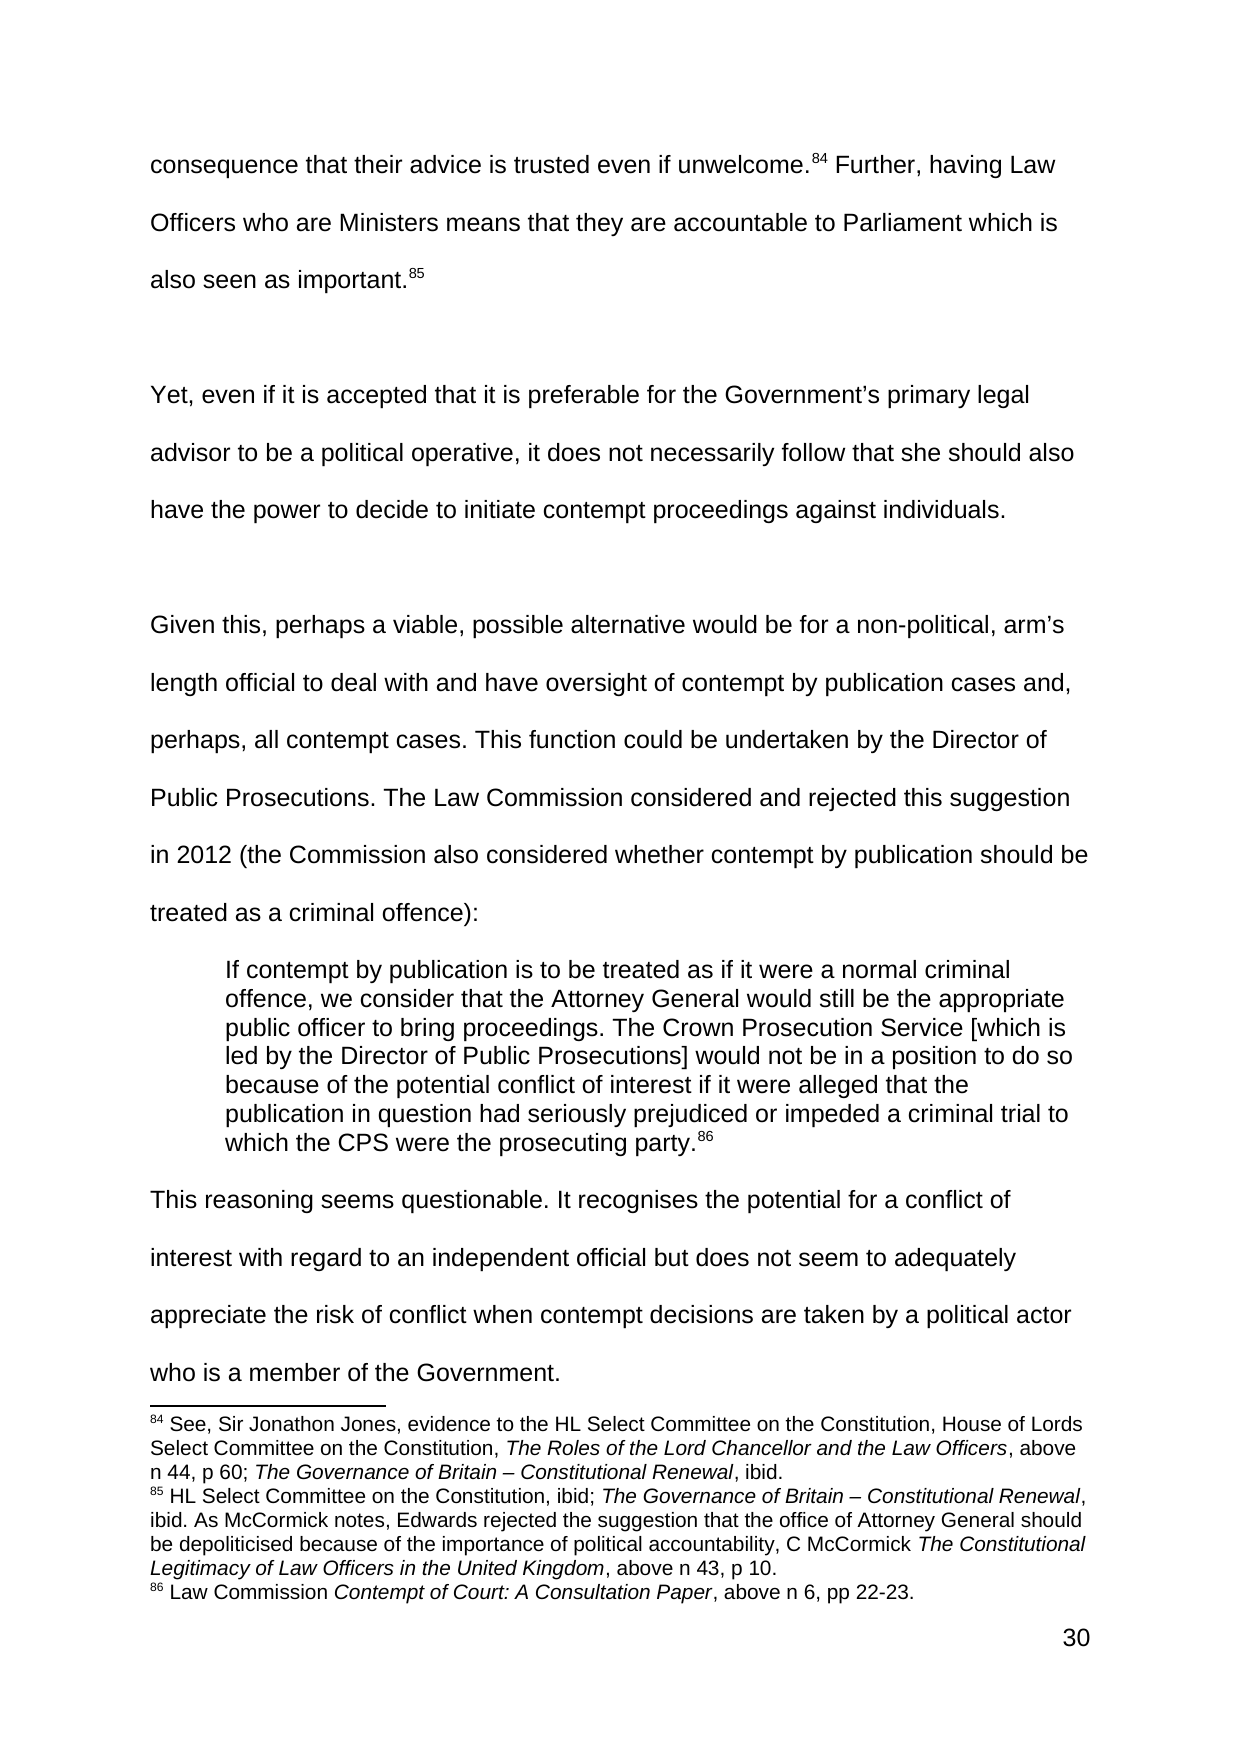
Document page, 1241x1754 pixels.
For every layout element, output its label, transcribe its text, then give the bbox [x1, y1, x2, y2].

text Moreover, there may be resistance to the idea that the UK Government’s Law Officers (the Attorney General, the Solicitor General and the Advocate General for Scotland) should not be Ministers. For instance, some value the role of a legal advisor who is a political operative and so able to give guidance on the legal implications of proposed policy in a way which takes account of the political goals of Government and who is able to take legal decisions which are informed by colleague-to-colleague discussions with other Ministers. Indeed, it is said that having a legal advisor who is also a senior Minister means that they have authority among their colleagues and are seen as part of the ‘inner political team’ with the consequence that their advice is trusted even if unwelcome. Further, having Law Officers who are Ministers means that they are accountable to Parliament which is also seen as important. [150, 150, 1090, 294]
text Yet, even if it is accepted that it is preferable for the Government’s primary legal advisor to be a political operative, it does not necessarily follow that she should also have the power to decide to initiate contempt proceedings against individuals. [150, 380, 1090, 524]
text This reasoning seems questionable. It recognises the potential for a conflict of interest with regard to an independent official but does not seem to adequately appreciate the risk of conflict when contempt decisions are taken by a political actor who is a member of the Government. [150, 1185, 1090, 1386]
text Given this, perhaps a viable, possible alternative would be for a non-political, arm’s length official to deal with and have oversight of contempt by publication cases and, perhaps, all contempt cases. This function could be undertaken by the Director of Public Prosecutions. The Law Commission considered and rejected this suggestion in 2012 (the Commission also considered whether contempt by publication should be treated as a criminal offence): [150, 610, 1090, 926]
text If contempt by publication is to be treated as if it were a normal criminal offence, we consider that the Attorney General would still be the appropriate public officer to bring proceedings. The Crown Prosecution Service [which is led by the Director of Public Prosecutions] would not be in a position to do so because of the potential conflict of interest if it were alleged that the publication in question had seriously prejudiced or impeded a criminal trial to which the CPS were the prosecuting party. [225, 955, 1090, 1156]
